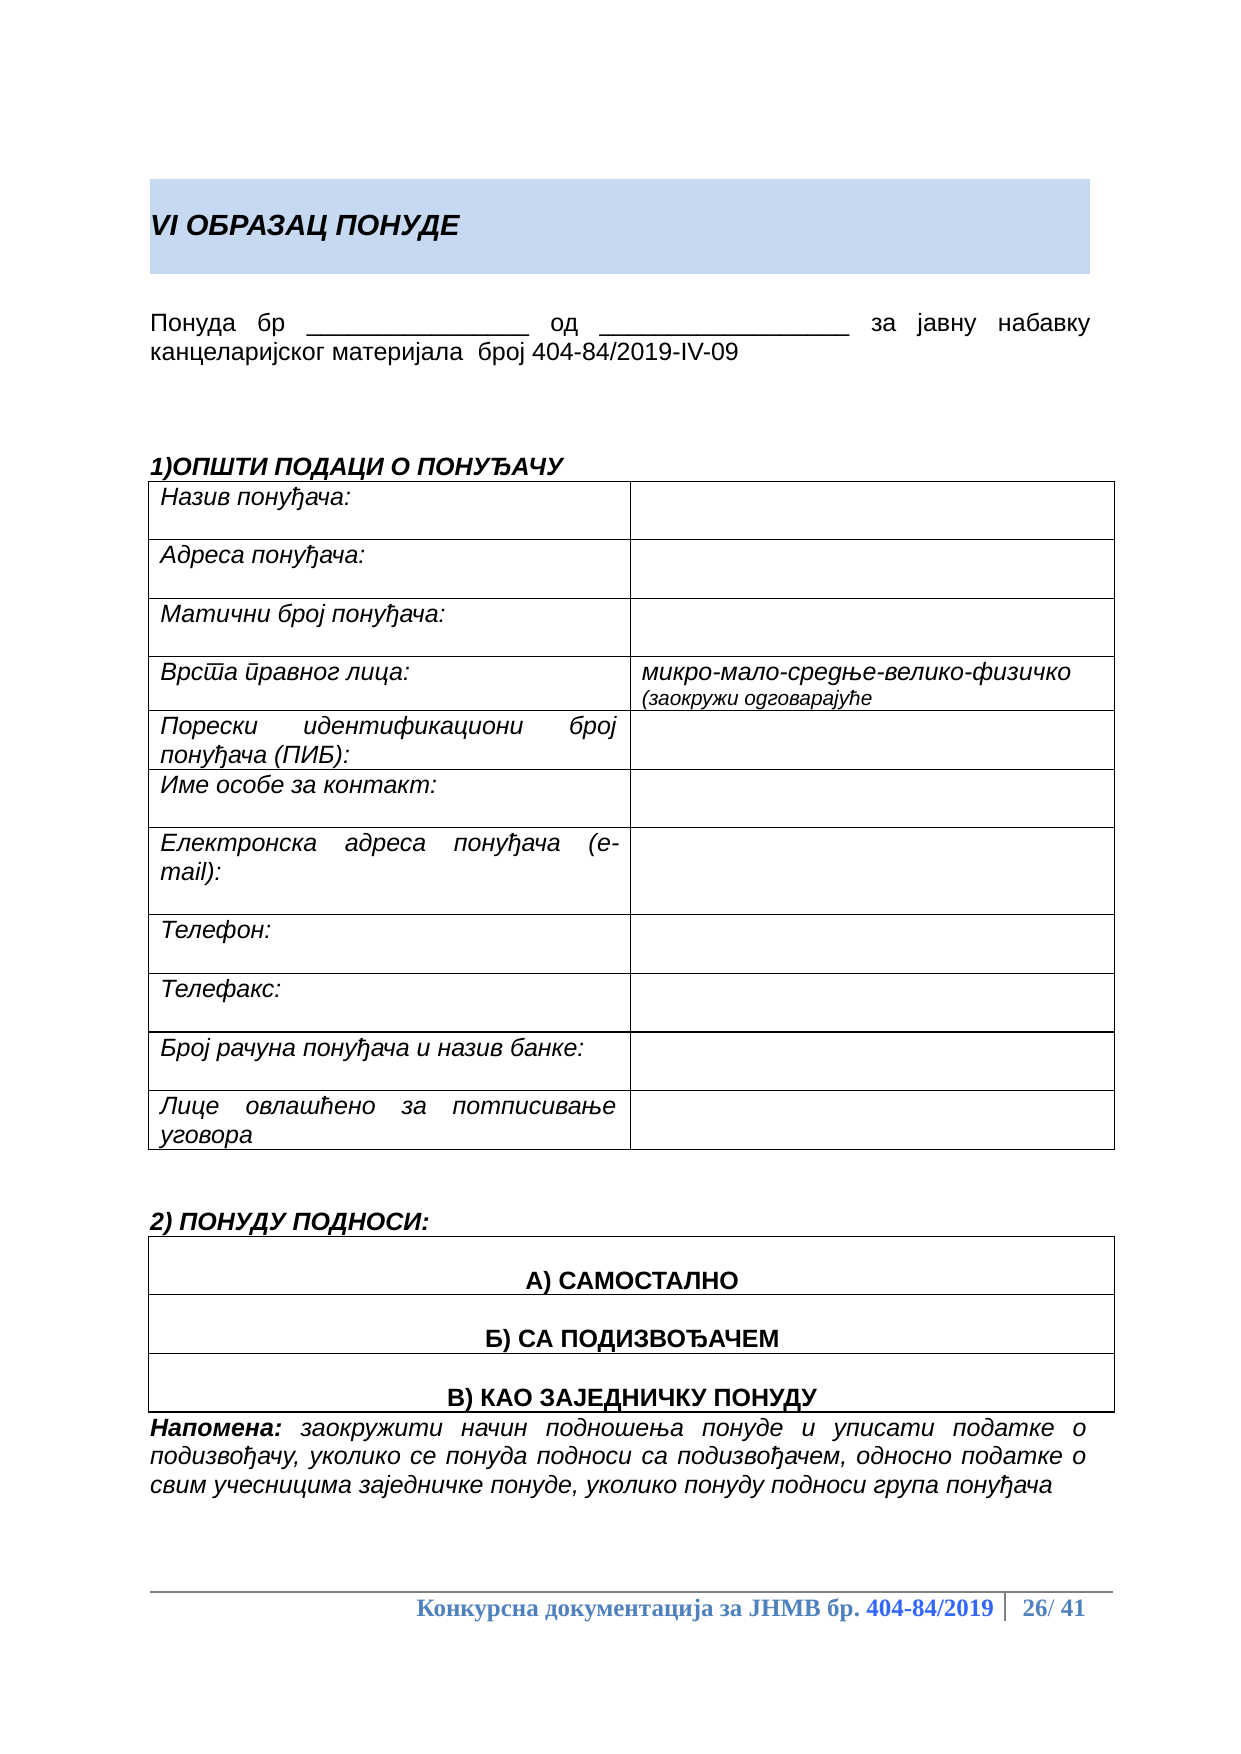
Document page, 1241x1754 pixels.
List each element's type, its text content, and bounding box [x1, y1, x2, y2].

table_cell [631, 711, 1114, 768]
text 2) ПОНУДУ ПОДНОСИ: [150, 1207, 1090, 1236]
table_header [631, 482, 1114, 539]
table_cell [631, 1091, 1114, 1148]
text Понуда бр ________________ од __________________ за јавну набавку канцеларијског материјала број 404-84/2019-IV-09 [150, 308, 1090, 366]
table_cell Електронска адреса понуђача (e-mail): [149, 828, 630, 914]
table_cell Лице овлашћено за потписивање уговора [149, 1091, 630, 1148]
text VI ОБРАЗАЦ ПОНУДЕ [150, 207, 1090, 241]
table_cell Порески идентификациони број понуђача (ПИБ): [149, 711, 630, 768]
table_cell [631, 599, 1114, 656]
table_cell Име особе за контакт: [149, 770, 630, 827]
table_cell [631, 770, 1114, 827]
table_cell Врста правног лица: [149, 657, 630, 710]
table_cell [631, 915, 1114, 973]
table_cell Б) СА ПОДИЗВОЂАЧЕМ [149, 1295, 1114, 1353]
table_cell Телефон: [149, 915, 630, 973]
table_cell [631, 1033, 1114, 1090]
table_cell микро-мало-средње-велико-физичко (заокружи одговарајуће [631, 657, 1114, 710]
text 1)ОПШТИ ПОДАЦИ О ПОНУЂАЧУ [150, 452, 1090, 481]
table_cell Број рачуна понуђача и назив банке: [149, 1033, 630, 1090]
table_cell Матични број понуђача: [149, 599, 630, 656]
table_cell [631, 828, 1114, 914]
text Напомена: заокружити начин подношења понуде и уписати податке о подизвођачу, уколико се понуда подноси са подизвођачем, односно податке о свим учесницима заједничке понуде, уколико понуду подноси група понуђача [150, 1413, 1090, 1499]
table_cell Телефакс: [149, 974, 630, 1031]
table_cell [631, 540, 1114, 598]
table_header Назив понуђача: [149, 482, 630, 539]
table_cell Адреса понуђача: [149, 540, 630, 598]
table_cell В) КАО ЗАЈЕДНИЧКУ ПОНУДУ [149, 1354, 1114, 1411]
table_header А) САМОСТАЛНО [149, 1237, 1114, 1294]
table_cell [631, 974, 1114, 1031]
